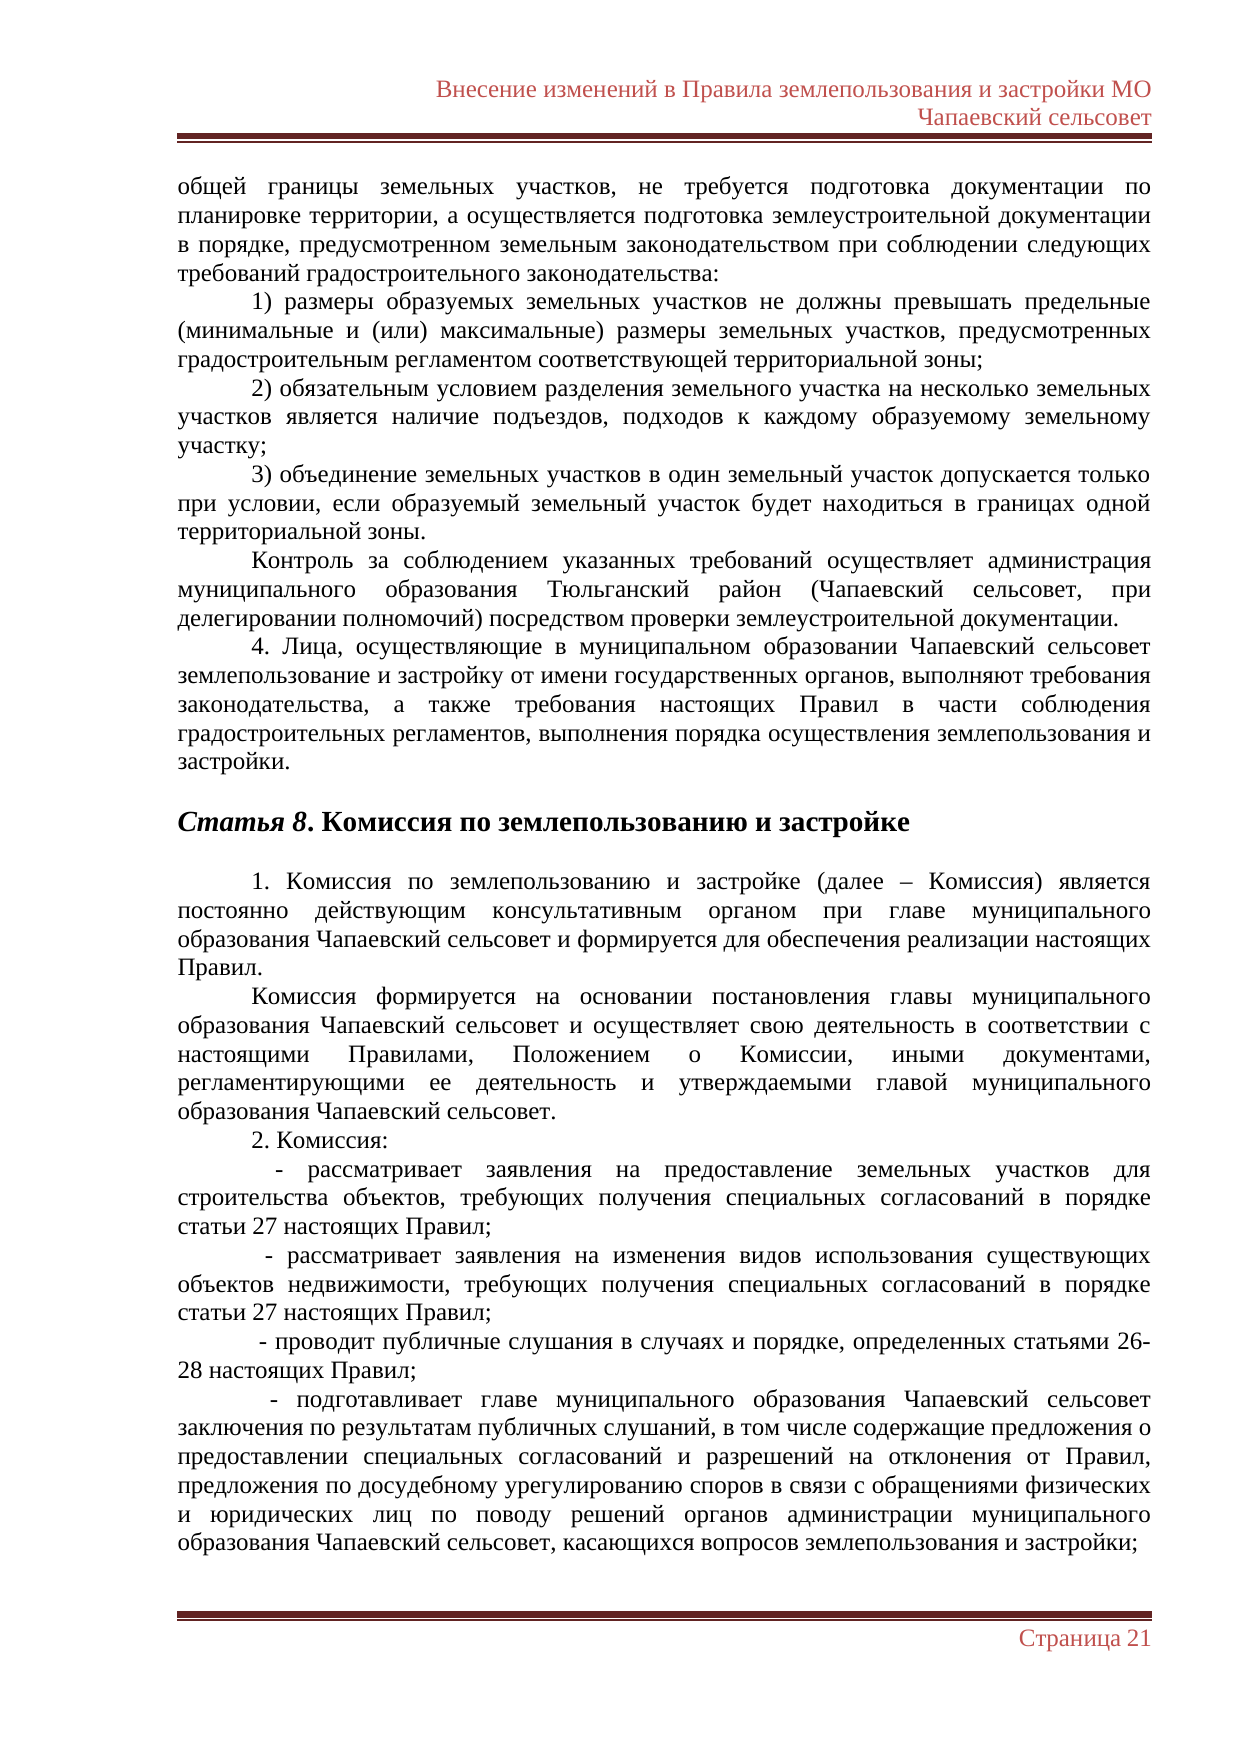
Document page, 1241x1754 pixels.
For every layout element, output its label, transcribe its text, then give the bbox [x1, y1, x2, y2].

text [177, 171, 1152, 286]
text - рассматривает заявления на изменения видов использования существующих объектов недвижимости, требующих получения специальных согласований в порядке статьи 27 настоящих Правил; [177, 1240, 1152, 1326]
text Комиссия формируется на основании постановления главы муниципального образования Чапаевский сельсовет и осуществляет свою деятельность в соответствии с настоящими Правилами, Положением о Комиссии, иными документами, регламентирующими ее деятельность и утверждаемыми главой муниципального образования Чапаевский сельсовет. [177, 981, 1152, 1125]
text 4. Лица, осуществляющие в муниципальном образовании Чапаевский сельсовет землепользование и застройку от имени государственных органов, выполняют требования законодательства, а также требования настоящих Правил в части соблюдения градостроительных регламентов, выполнения порядка осуществления землепользования и застройки. [177, 631, 1152, 775]
text 2) обязательным условием разделения земельного участка на несколько земельных участков является наличие подъездов, подходов к каждому образуемому земельному участку; [177, 373, 1152, 459]
text - проводит публичные слушания в случаях и порядке, определенных статьями 26-28 настоящих Правил; [177, 1326, 1152, 1384]
text - подготавливает главе муниципального образования Чапаевский сельсовет заключения по результатам публичных слушаний, в том числе содержащие предложения о предоставлении специальных согласований и разрешений на отклонения от Правил, предложения по досудебному урегулированию споров в связи с обращениями физических и юридических лиц по поводу решений органов администрации муниципального образования Чапаевский сельсовет, касающихся вопросов землепользования и застройки; [177, 1384, 1152, 1556]
text - рассматривает заявления на предоставление земельных участков для строительства объектов, требующих получения специальных согласований в порядке статьи 27 настоящих Правил; [177, 1154, 1152, 1240]
text Контроль за соблюдением указанных требований осуществляет администрация муниципального образования Тюльганский район (Чапаевский сельсовет, при делегировании полномочий) посредством проверки землеустроительной документации. [177, 545, 1152, 631]
text 2. Комиссия: [177, 1125, 1152, 1154]
subtitle Статья 8. Комиссия по землепользованию и застройке [177, 804, 1152, 837]
text 1. Комиссия по землепользованию и застройке (далее – Комиссия) является постоянно действующим консультативным органом при главе муниципального образования Чапаевский сельсовет и формируется для обеспечения реализации настоящих Правил. [177, 866, 1152, 981]
text 1) размеры образуемых земельных участков не должны превышать предельные (минимальные и (или) максимальные) размеры земельных участков, предусмотренных градостроительным регламентом соответствующей территориальной зоны; [177, 286, 1152, 373]
text 3) объединение земельных участков в один земельный участок допускается только при условии, если образуемый земельный участок будет находиться в границах одной территориальной зоны. [177, 459, 1152, 545]
